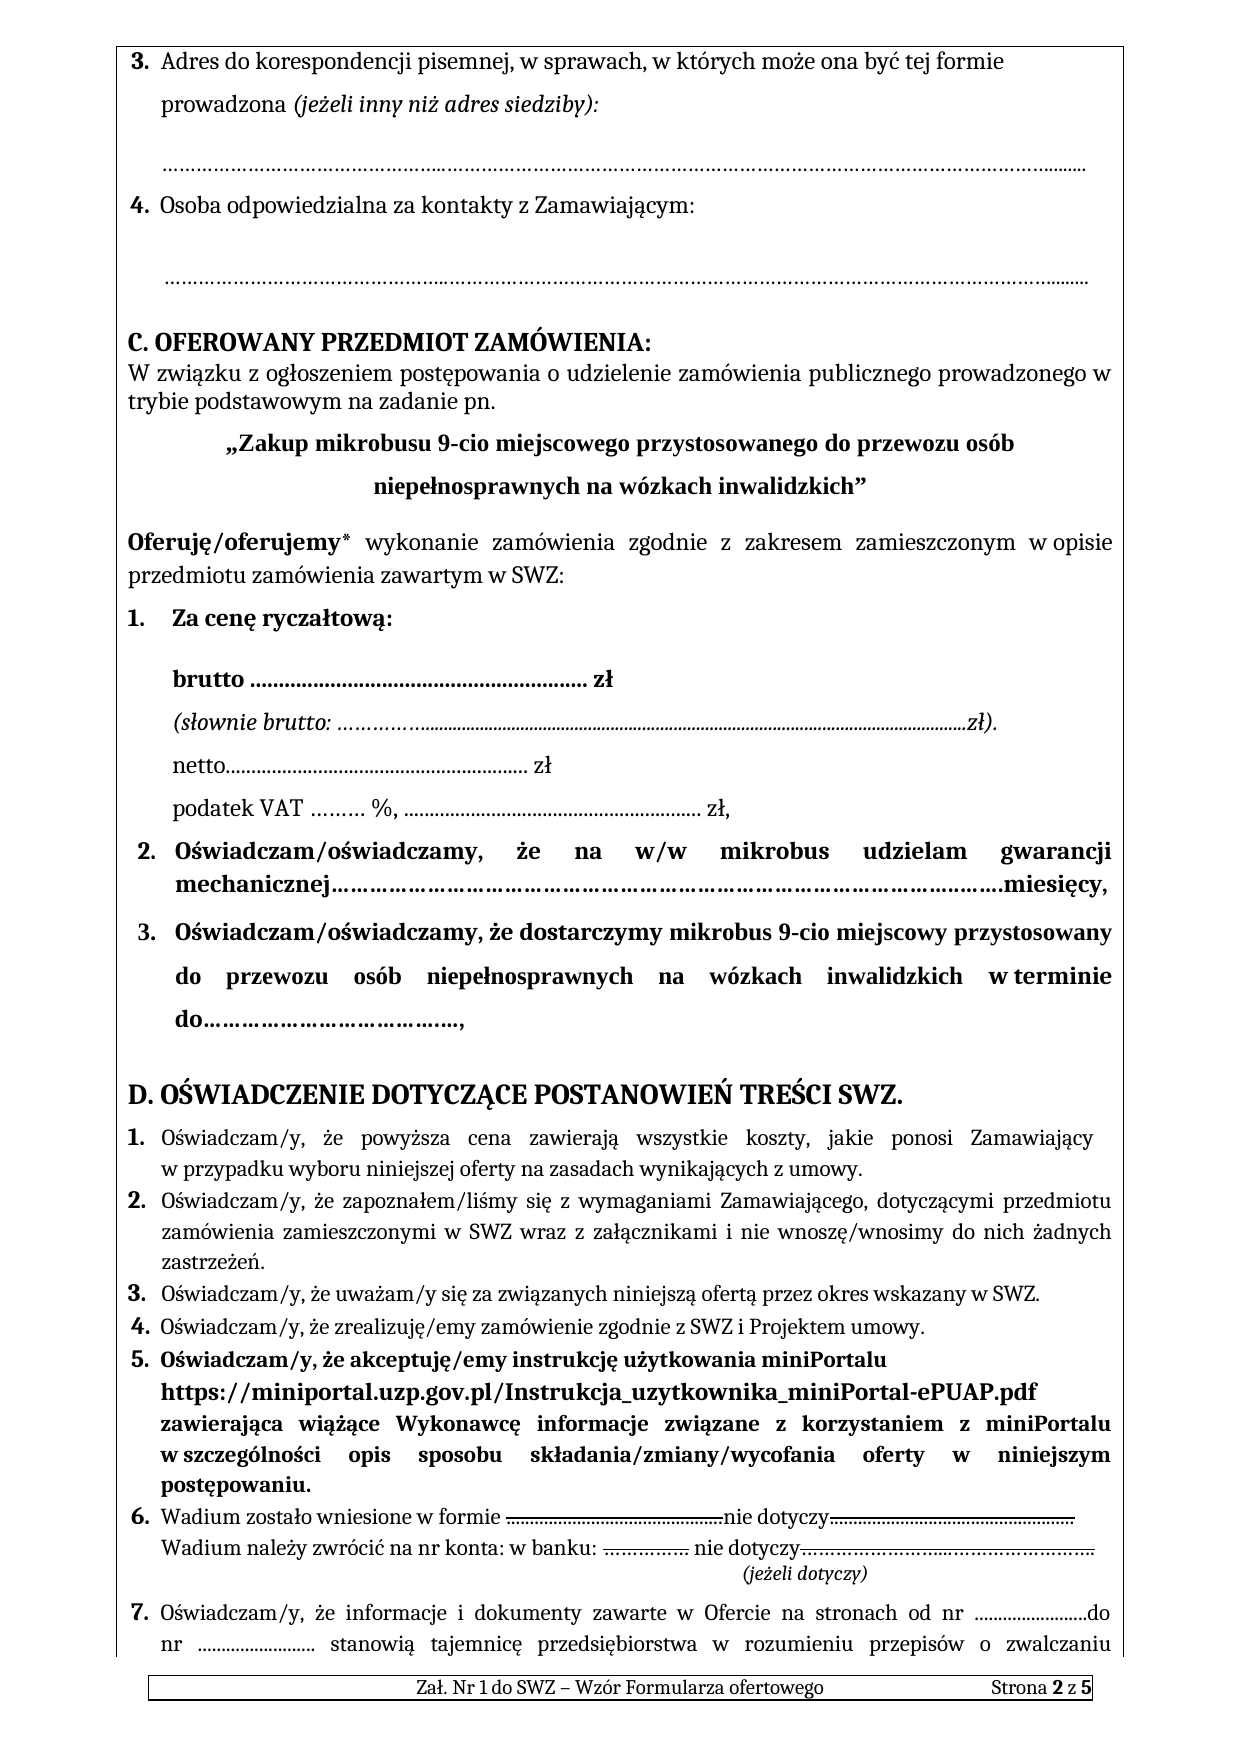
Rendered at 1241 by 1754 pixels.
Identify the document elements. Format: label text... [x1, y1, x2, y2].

table_cell C. OFEROWANY PRZEDMIOT ZAMÓWIENIA: W związku z ogłoszeniem postępowania o udzielenie zamówienia publicznego prowadzonego w trybie podstawowym na zadanie pn. „Zakup mikrobusu 9-cio miejscowego przystosowanego do przewozu osób niepełnosprawnych na wózkach inwalidzkich” Oferuję/oferujemy* wykonanie zamówienia zgodnie z zakresem zamieszczonym w opisie przedmiotu zamówienia zawartym w SWZ: Za cenę ryczałtową: brutto ........................................................... zł (słownie brutto: ……………........................................................................................................................zł). netto........................................................... zł podatek VAT ……… %, .......................................................... zł, Oświadczam/oświadczamy, że na w/w mikrobus udzielam gwarancji mechanicznej……………………………………………………………………………………..…….miesięcy, Oświadczam/oświadczamy, że dostarczymy mikrobus 9-cio miejscowy przystosowany do przewozu osób niepełnosprawnych na wózkach inwalidzkich w terminie do……………………………….…, [117, 315, 1123, 1078]
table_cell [117, 1078, 1123, 1657]
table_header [117, 47, 1123, 315]
